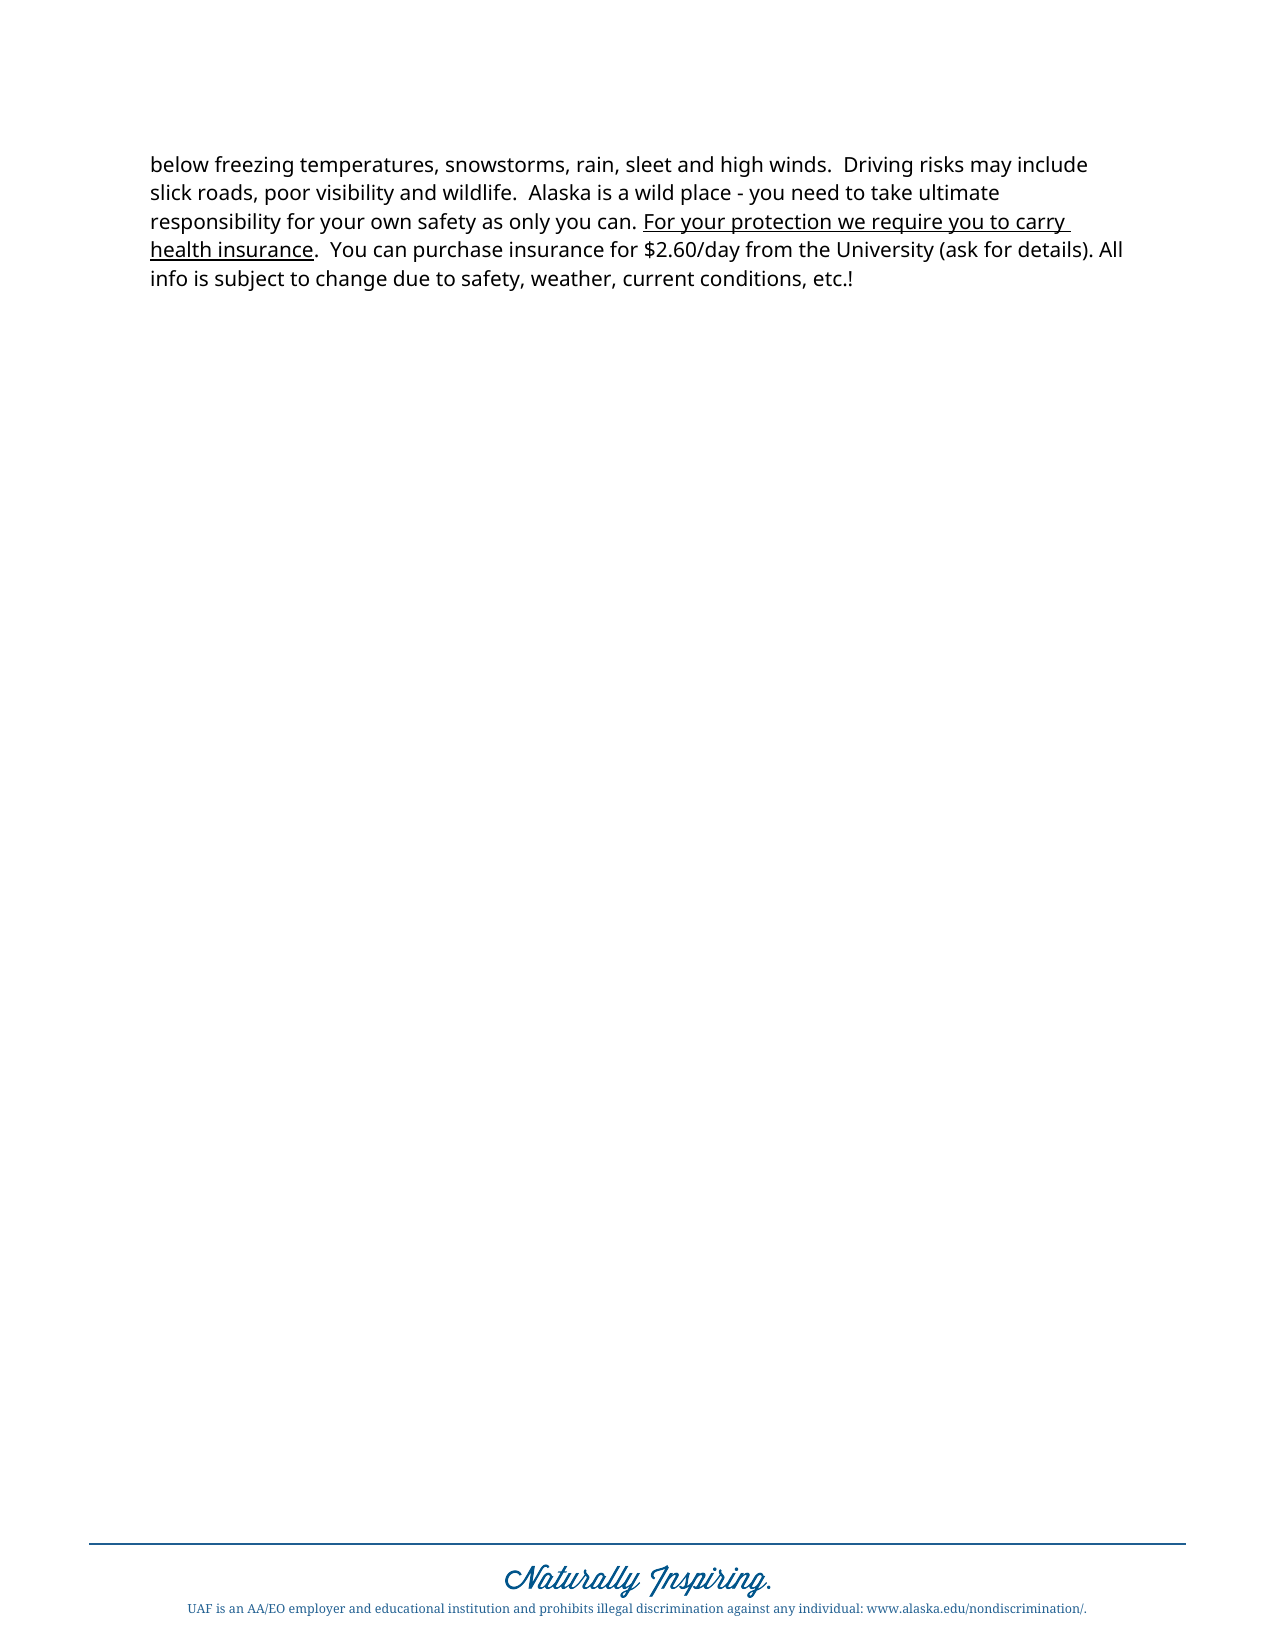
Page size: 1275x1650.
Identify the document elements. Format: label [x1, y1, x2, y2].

picture [503, 1562, 772, 1601]
text [150, 150, 1125, 292]
